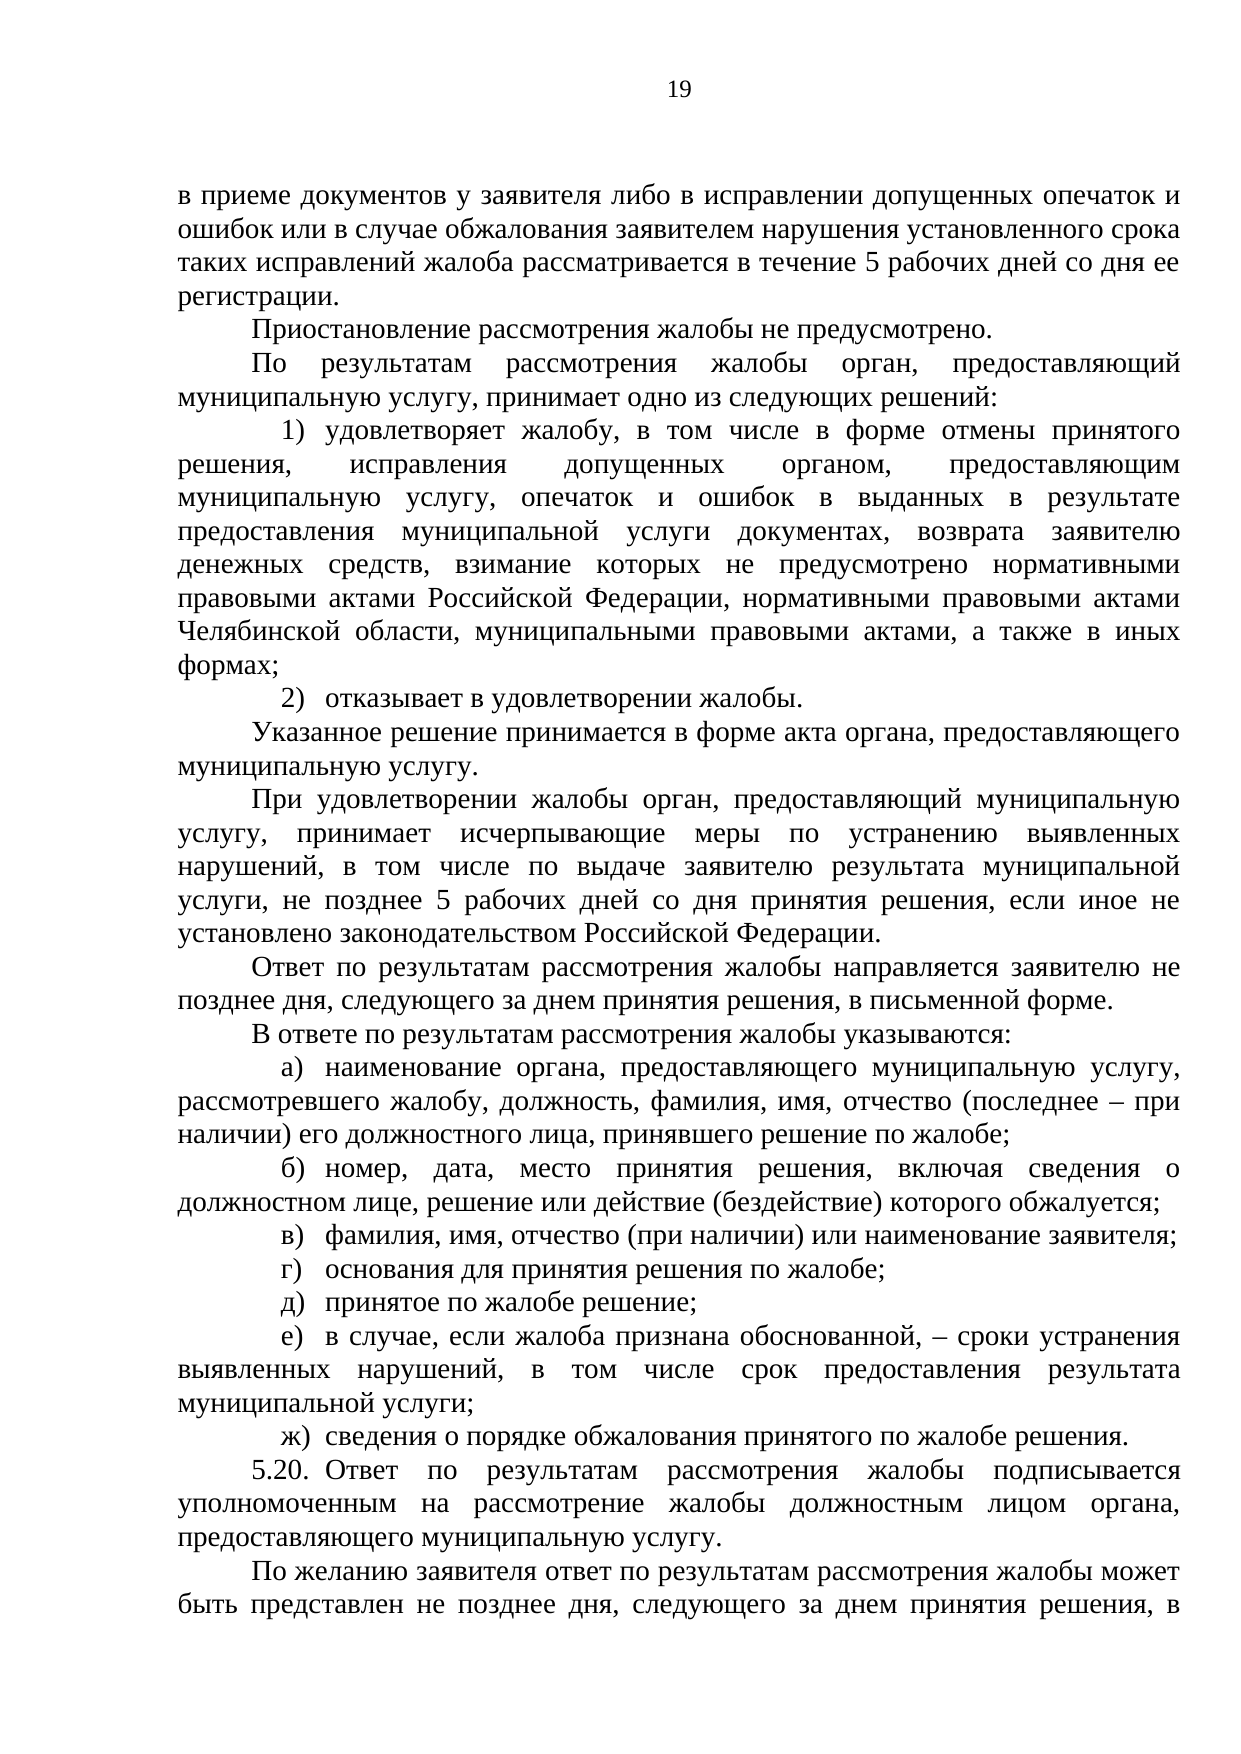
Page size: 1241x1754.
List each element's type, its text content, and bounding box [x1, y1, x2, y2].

text б) номер, дата, место принятия решения, включая сведения о должностном лице, решение или действие (бездействие) которого обжалуется; [177, 1150, 1181, 1217]
list удовлетворяет жалобу, в том числе в форме отмены принятого решения, исправления допущенных органом, предоставляющим муниципальную услугу, опечаток и ошибок в выданных в результате предоставления муниципальной услуги документах, возврата заявителю денежных средств, взимание которых не предусмотрено нормативными правовыми актами Российской Федерации, нормативными правовыми актами Челябинской области, муниципальными правовыми актами, а также в иных формах; [177, 412, 1181, 681]
text Приостановление рассмотрения жалобы не предусмотрено. [177, 312, 1181, 345]
text ж) сведения о порядке обжалования принятого по жалобе решения. [177, 1418, 1181, 1452]
text г) основания для принятия решения по жалобе; [177, 1251, 1181, 1284]
text е) в случае, если жалоба признана обоснованной, – сроки устранения выявленных нарушений, в том числе срок предоставления результата муниципальной услуги; [177, 1318, 1181, 1418]
text в) фамилия, имя, отчество (при наличии) или наименование заявителя; [177, 1217, 1181, 1251]
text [177, 1553, 1181, 1620]
text В ответе по результатам рассмотрения жалобы указываются: [177, 1016, 1181, 1049]
text 5.20. Ответ по результатам рассмотрения жалобы подписывается уполномоченным на рассмотрение жалобы должностным лицом органа, предоставляющего муниципальную услугу. [177, 1452, 1181, 1553]
text Указанное решение принимается в форме акта органа, предоставляющего муниципальную услугу. [177, 714, 1181, 781]
text д) принятое по жалобе решение; [177, 1284, 1181, 1318]
text По результатам рассмотрения жалобы орган, предоставляющий муниципальную услугу, принимает одно из следующих решений: [177, 345, 1181, 412]
list отказывает в удовлетворении жалобы. [177, 681, 1181, 714]
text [177, 177, 1181, 312]
text При удовлетворении жалобы орган, предоставляющий муниципальную услугу, принимает исчерпывающие меры по устранению выявленных нарушений, в том числе по выдаче заявителю результата муниципальной услуги, не позднее 5 рабочих дней со дня принятия решения, если иное не установлено законодательством Российской Федерации. [177, 781, 1181, 949]
text а) наименование органа, предоставляющего муниципальную услугу, рассмотревшего жалобу, должность, фамилия, имя, отчество (последнее – при наличии) его должностного лица, принявшего решение по жалобе; [177, 1049, 1181, 1150]
text Ответ по результатам рассмотрения жалобы направляется заявителю не позднее дня, следующего за днем принятия решения, в письменной форме. [177, 949, 1181, 1016]
